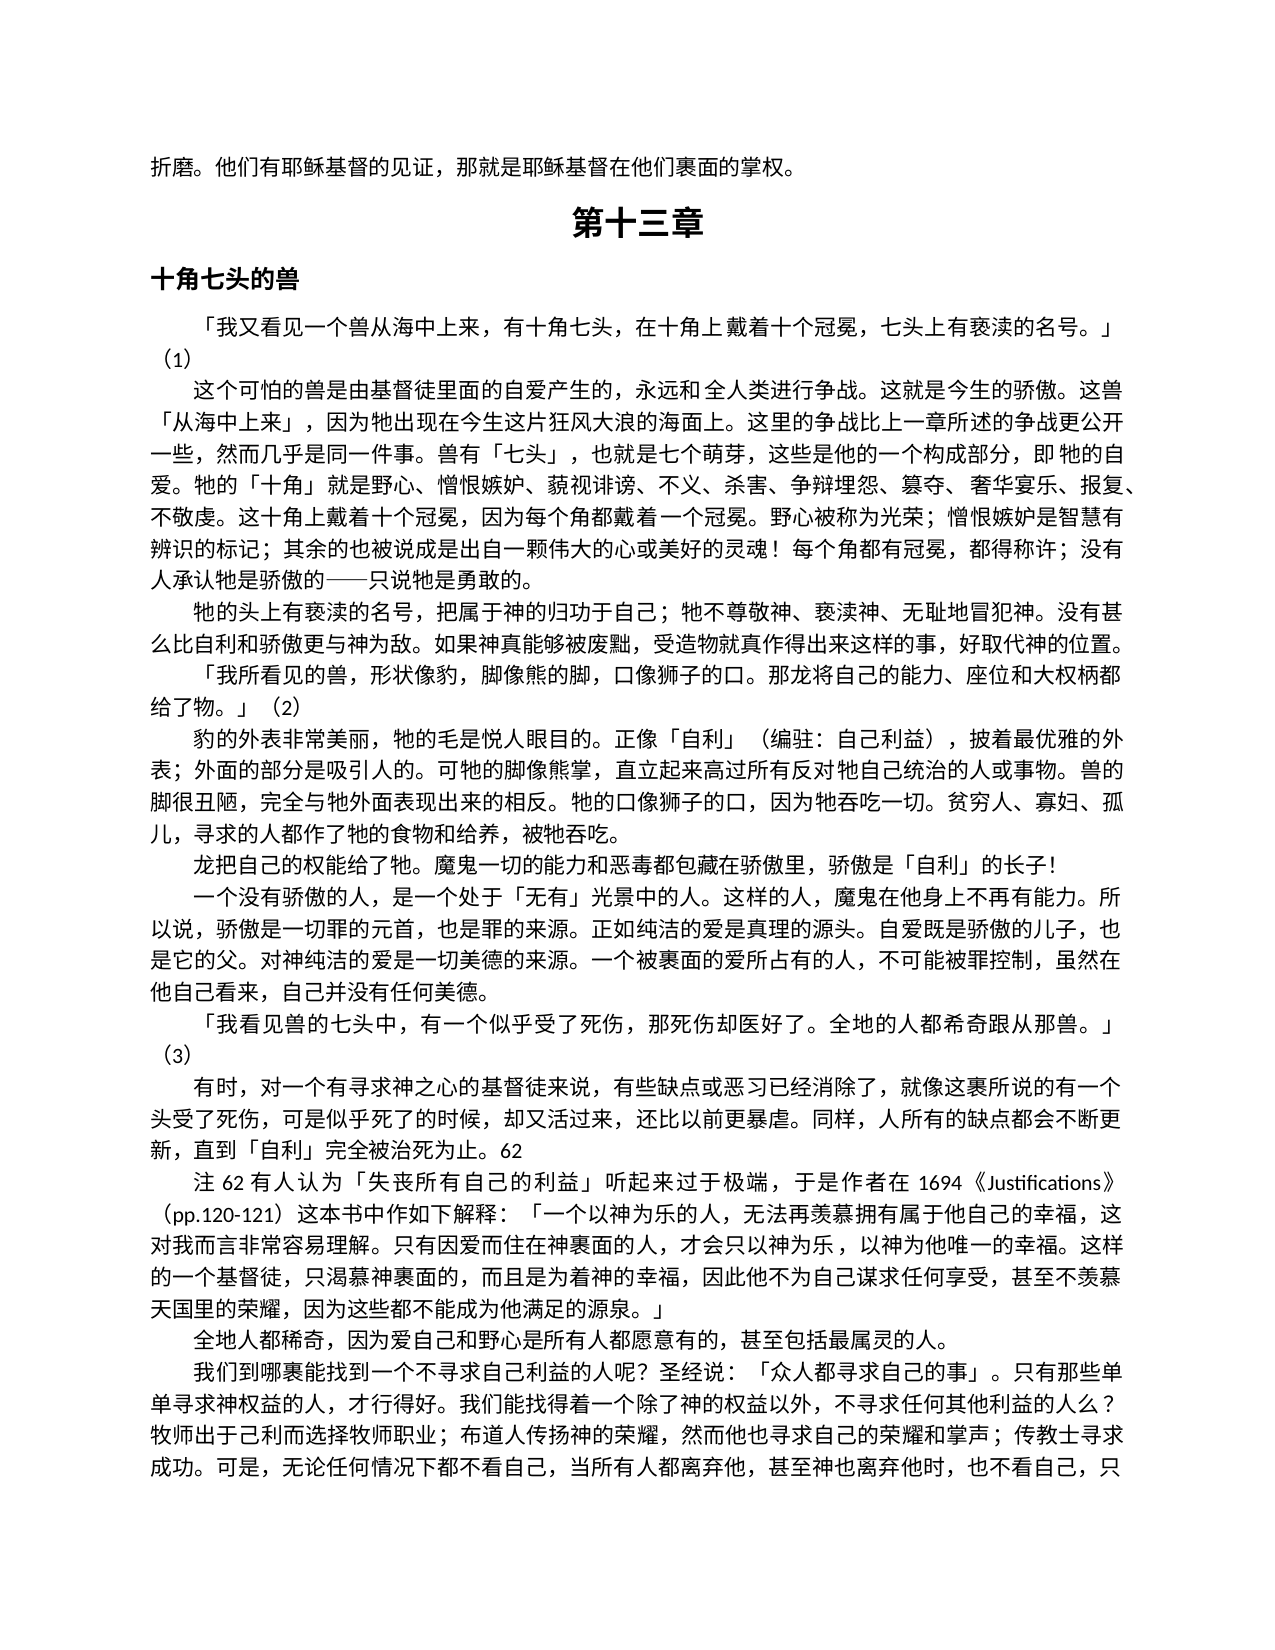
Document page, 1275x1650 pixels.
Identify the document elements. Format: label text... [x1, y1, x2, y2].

text 豹的外表非常美丽，牠的毛是悦人眼目的。正像「自利」（编驻：自己利益），披着最优雅的外表；外面的部分是吸引人的。可牠的脚像熊掌，直立起来高过所有反对牠自己统治的人或事物。兽的脚很丑陋，完全与牠外面表现出来的相反。牠的口像狮子的口，因为牠吞吃一切。贫穷人、寡妇、孤儿，寻求的人都作了牠的食物和给养，被牠吞吃。 [150, 722, 1125, 848]
text 一个没有骄傲的人，是一个处于「无有」光景中的人。这样的人，魔鬼在他身上不再有能力。所以说，骄傲是一切罪的元首，也是罪的来源。正如纯洁的爱是真理的源头。自爱既是骄傲的儿子，也是它的父。对神纯洁的爱是一切美德的来源。一个被裹面的爱所占有的人，不可能被罪控制，虽然在他自己看来，自己并没有任何美德。 [150, 880, 1125, 1007]
text 「我所看见的兽，形状像豹，脚像熊的脚，口像狮子的口。那龙将自己的能力、座位和大权柄都给了物。」（2） [150, 658, 1125, 722]
text 这个可怕的兽是由基督徒里面的自爱产生的，永远和全人类进行争战。这就是今生的骄傲。这兽「从海中上来」，因为牠出现在今生这片狂风大浪的海面上。这里的争战比上一章所述的争战更公开一些，然而几乎是同一件事。兽有「七头」，也就是七个萌芽，这些是他的一个构成部分，即牠的自爱。牠的「十角」就是野心、憎恨嫉妒、藐视诽谤、不义、杀害、争辩埋怨、篡夺、奢华宴乐、报复、不敬虔。这十角上戴着十个冠冕，因为每个角都戴着一个冠冕。野心被称为光荣；憎恨嫉妒是智慧有辨识的标记；其余的也被说成是出自一颗伟大的心或美好的灵魂！每个角都有冠冕，都得称许；没有人承认牠是骄傲的——只说牠是勇敢的。 [150, 373, 1125, 595]
subtitle 第十三章 [150, 196, 1125, 244]
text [150, 150, 1125, 182]
text 牠的头上有亵渎的名号，把属于神的归功于自己；牠不尊敬神、亵渎神、无耻地冒犯神。没有甚么比自利和骄傲更与神为敌。如果神真能够被废黜，受造物就真作得出来这样的事，好取代神的位置。 [150, 595, 1125, 658]
subtitle 十角七头的兽 [150, 259, 1125, 295]
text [150, 1355, 1125, 1482]
text 龙把自己的权能给了牠。魔鬼一切的能力和恶毒都包藏在骄傲里，骄傲是「自利」的长子！ [150, 848, 1125, 880]
text 有时，对一个有寻求神之心的基督徒来说，有些缺点或恶习已经消除了，就像这裹所说的有一个头受了死伤，可是似乎死了的时候，却又活过来，还比以前更暴虐。同样，人所有的缺点都会不断更新，直到「自利」完全被治死为止。62 [150, 1070, 1125, 1165]
text 「我看见兽的七头中，有一个似乎受了死伤，那死伤却医好了。全地的人都希奇跟从那兽。」（3） [150, 1007, 1125, 1070]
text 全地人都稀奇，因为爱自己和野心是所有人都愿意有的，甚至包括最属灵的人。 [150, 1323, 1125, 1355]
text 注62有人认为「失丧所有自己的利益」听起来过于极端，于是作者在1694《Justifications》（pp.120-121）这本书中作如下解释：「一个以神为乐的人，无法再羡慕拥有属于他自己的幸福，这对我而言非常容易理解。只有因爱而住在神裹面的人，才会只以神为乐，以神为他唯一的幸福。这样的一个基督徒，只渴慕神裹面的，而且是为着神的幸福，因此他不为自己谋求任何享受，甚至不羡慕天国里的荣耀，因为这些都不能成为他满足的源泉。」 [150, 1165, 1125, 1323]
text 「我又看见一个兽从海中上来，有十角七头，在十角上戴着十个冠冕，七头上有亵渎的名号。」（1） [150, 310, 1125, 373]
